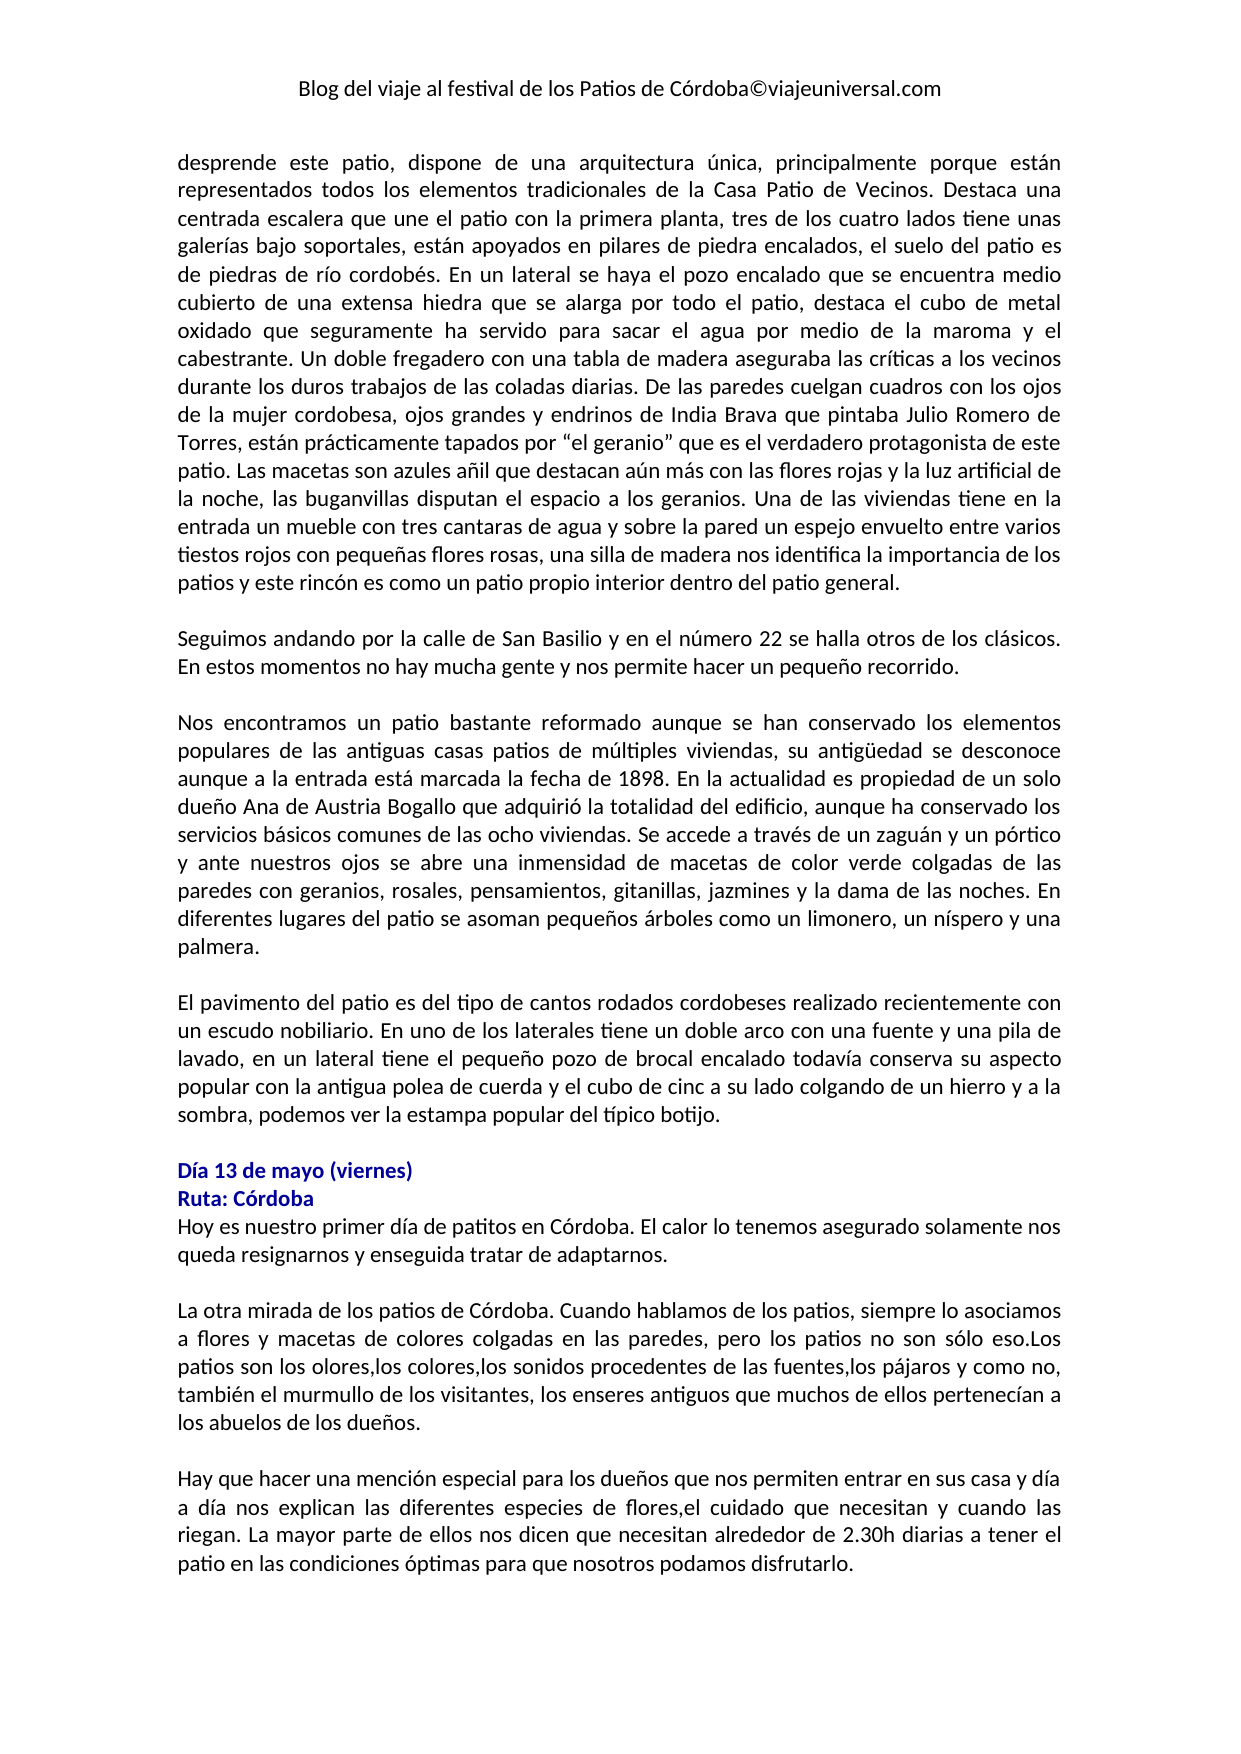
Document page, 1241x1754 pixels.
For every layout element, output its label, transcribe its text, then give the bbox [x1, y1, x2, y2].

text Ruta: Córdoba [177, 1184, 1063, 1212]
text Hay que hacer una mención especial para los dueños que nos permiten entrar en sus casa y día a día nos explican las diferentes especies de flores,el cuidado que necesitan y cuando las riegan. La mayor parte de ellos nos dicen que necesitan alrededor de 2.30h diarias a tener el patio en las condiciones óptimas para que nosotros podamos disfrutarlo. [177, 1464, 1063, 1577]
text Hoy es nuestro primer día de patitos en Córdoba. El calor lo tenemos asegurado solamente nos queda resignarnos y enseguida tratar de adaptarnos. [177, 1212, 1063, 1268]
text Seguimos andando por la calle de San Basilio y en el número 22 se halla otros de los clásicos. En estos momentos no hay mucha gente y nos permite hacer un pequeño recorrido. [177, 624, 1063, 680]
text Día 13 de mayo (viernes) [177, 1156, 1063, 1184]
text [177, 148, 1063, 596]
text Nos encontramos un patio bastante reformado aunque se han conservado los elementos populares de las antiguas casas patios de múltiples viviendas, su antigüedad se desconoce aunque a la entrada está marcada la fecha de 1898. En la actualidad es propiedad de un solo dueño Ana de Austria Bogallo que adquirió la totalidad del edificio, aunque ha conservado los servicios básicos comunes de las ocho viviendas. Se accede a través de un zaguán y un pórtico y ante nuestros ojos se abre una inmensidad de macetas de color verde colgadas de las paredes con geranios, rosales, pensamientos, gitanillas, jazmines y la dama de las noches. En diferentes lugares del patio se asoman pequeños árboles como un limonero, un níspero y una palmera. [177, 708, 1063, 960]
text La otra mirada de los patios de Córdoba. Cuando hablamos de los patios, siempre lo asociamos a flores y macetas de colores colgadas en las paredes, pero los patios no son sólo eso.Los patios son los olores,los colores,los sonidos procedentes de las fuentes,los pájaros y como no, también el murmullo de los visitantes, los enseres antiguos que muchos de ellos pertenecían a los abuelos de los dueños. [177, 1296, 1063, 1437]
text El pavimento del patio es del tipo de cantos rodados cordobeses realizado recientemente con un escudo nobiliario. En uno de los laterales tiene un doble arco con una fuente y una pila de lavado, en un lateral tiene el pequeño pozo de brocal encalado todavía conserva su aspecto popular con la antigua polea de cuerda y el cubo de cinc a su lado colgando de un hierro y a la sombra, podemos ver la estampa popular del típico botijo. [177, 988, 1063, 1128]
